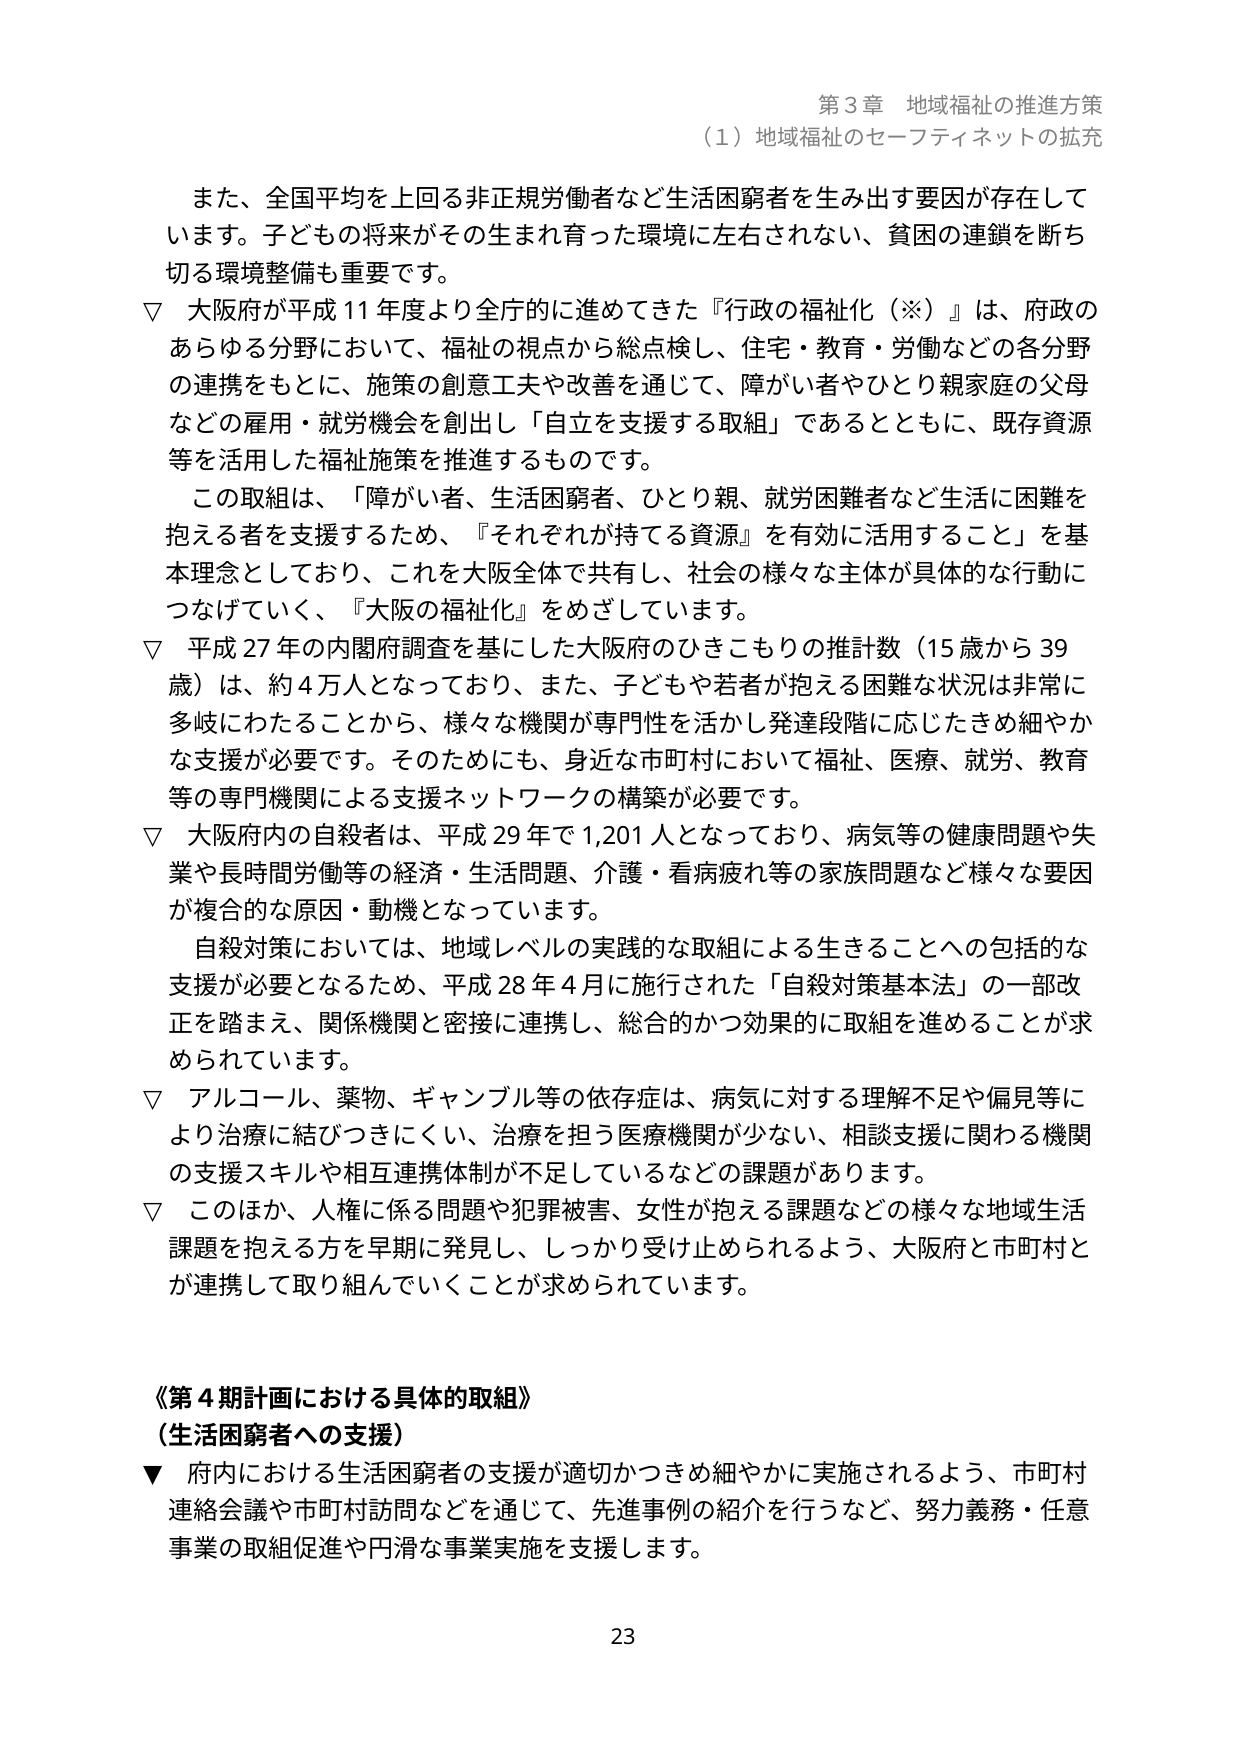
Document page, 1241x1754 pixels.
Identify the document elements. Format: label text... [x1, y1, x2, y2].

text 《第４期計画における具体的取組》 [143, 1378, 1103, 1415]
text この取組は、「障がい者、生活困窮者、ひとり親、就労困難者など生活に困難を抱える者を支援するため、『それぞれが持てる資源』を有効に活用すること」を基本理念としており、これを大阪全体で共有し、社会の様々な主体が具体的な行動につなげていく、『大阪の福祉化』をめざしています。 [165, 478, 1103, 628]
text ▼ 府内における生活困窮者の支援が適切かつきめ細やかに実施されるよう、市町村連絡会議や市町村訪問などを通じて、先進事例の紹介を行うなど、努力義務・任意事業の取組促進や円滑な事業実施を支援します。 [143, 1453, 1103, 1565]
subtitle （生活困窮者への支援） [143, 1415, 1103, 1453]
text 自殺対策においては、地域レベルの実践的な取組による生きることへの包括的な支援が必要となるため、平成28年４月に施行された「自殺対策基本法」の一部改正を踏まえ、関係機関と密接に連携し、総合的かつ効果的に取組を進めることが求められています。 [143, 928, 1103, 1078]
text ▽ 大阪府が平成11年度より全庁的に進めてきた『行政の福祉化（※）』は、府政のあらゆる分野において、福祉の視点から総点検し、住宅・教育・労働などの各分野の連携をもとに、施策の創意工夫や改善を通じて、障がい者やひとり親家庭の父母などの雇用・就労機会を創出し「自立を支援する取組」であるとともに、既存資源等を活用した福祉施策を推進するものです。 [143, 290, 1103, 478]
text ▽ アルコール、薬物、ギャンブル等の依存症は、病気に対する理解不足や偏見等により治療に結びつきにくい、治療を担う医療機関が少ない、相談支援に関わる機関の支援スキルや相互連携体制が不足しているなどの課題があります。 [143, 1078, 1103, 1190]
text ▽ このほか、人権に係る問題や犯罪被害、女性が抱える課題などの様々な地域生活課題を抱える方を早期に発見し、しっかり受け止められるよう、大阪府と市町村とが連携して取り組んでいくことが求められています。 [143, 1190, 1103, 1303]
text ▽ 大阪府内の自殺者は、平成29年で1,201人となっており、病気等の健康問題や失業や長時間労働等の経済・生活問題、介護・看病疲れ等の家族問題など様々な要因が複合的な原因・動機となっています。 [143, 815, 1103, 928]
text また、全国平均を上回る非正規労働者など生活困窮者を生み出す要因が存在しています。子どもの将来がその生まれ育った環境に左右されない、貧困の連鎖を断ち切る環境整備も重要です。 [165, 178, 1103, 290]
text ▽ 平成27年の内閣府調査を基にした大阪府のひきこもりの推計数（15歳から39歳）は、約4万人となっており、また、子どもや若者が抱える困難な状況は非常に多岐にわたることから、様々な機関が専門性を活かし発達段階に応じたきめ細やかな支援が必要です。そのためにも、身近な市町村において福祉、医療、就労、教育等の専門機関による支援ネットワークの構築が必要です。 [143, 628, 1103, 815]
